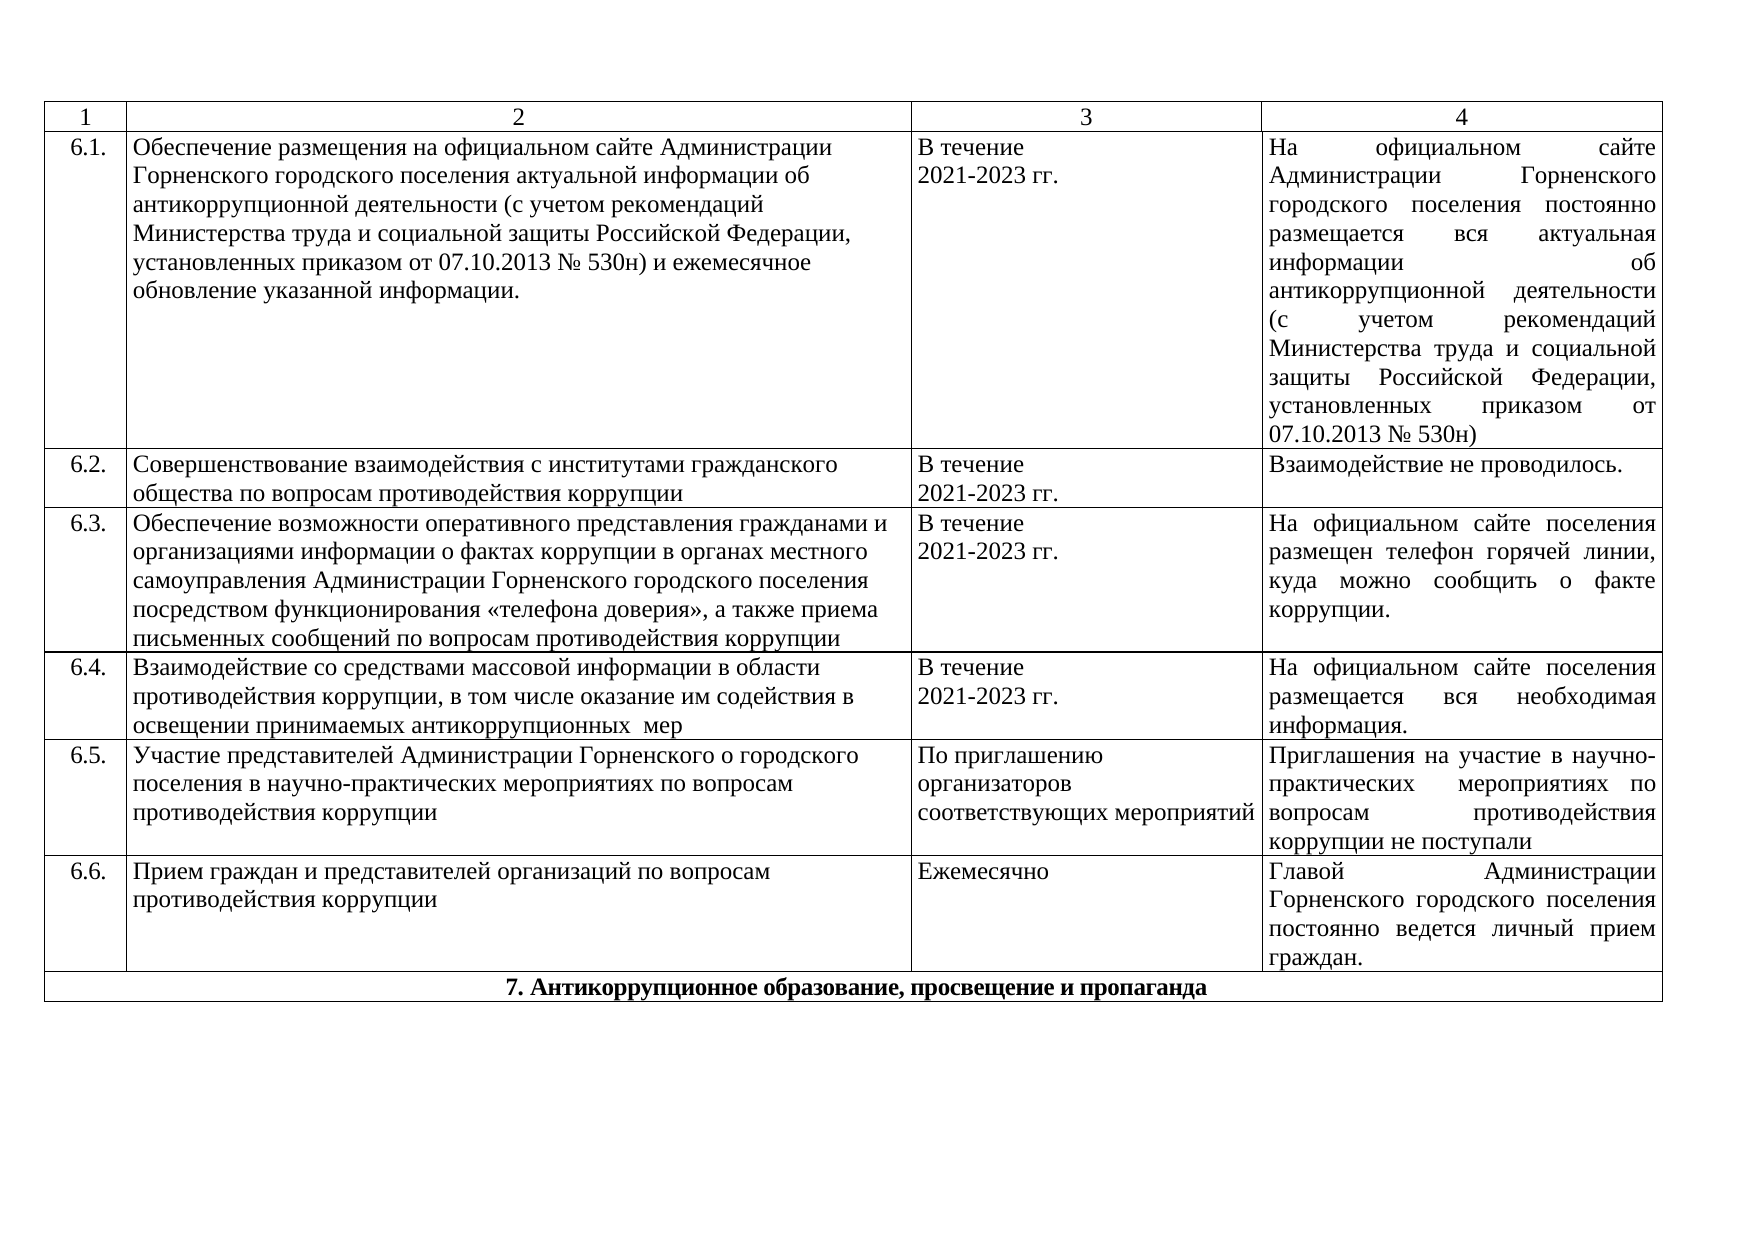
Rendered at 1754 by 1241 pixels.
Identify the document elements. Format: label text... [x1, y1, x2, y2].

table_cell 6.1. [45, 132, 126, 448]
table_cell 6.4. [45, 653, 126, 739]
table_cell Обеспечение размещения на официальном сайте Администрации Горненского городского поселения актуальной информации об антикоррупционной деятельности (с учетом рекомендаций Министерства труда и социальной защиты Российской Федерации, установленных приказом от 07.10.2013 № 530н) и ежемесячное обновление указанной информации. [127, 132, 911, 448]
table_cell Обеспечение возможности оперативного представления гражданами и организациями информации о фактах коррупции в органах местного самоуправления Администрации Горненского городского поселения посредством функционирования «телефона доверия», а также приема письменных сообщений по вопросам противодействия коррупции [127, 508, 911, 651]
table_cell На официальном сайте Администрации Горненского городского поселения постоянно размещается вся актуальная информации об антикоррупционной деятельности (с учетом рекомендаций Министерства труда и социальной защиты Российской Федерации, установленных приказом от 07.10.2013 № 530н) [1263, 132, 1662, 448]
table_header 2 [127, 102, 911, 131]
table_cell Совершенствование взаимодействия с институтами гражданского общества по вопросам противодействия коррупции [127, 449, 911, 507]
table_cell Взаимодействие не проводилось. [1263, 449, 1662, 507]
table_cell В течение 2021-2023 гг. [912, 132, 1262, 448]
table_cell Участие представителей Администрации Горненского о городского поселения в научно-практических мероприятиях по вопросам противодействия коррупции [127, 740, 911, 855]
table_cell Прием граждан и представителей организаций по вопросам противодействия коррупции [127, 856, 911, 971]
table_cell Ежемесячно [912, 856, 1262, 971]
table_header 4 [1262, 102, 1662, 131]
table_cell На официальном сайте поселения размещен телефон горячей линии, куда можно сообщить о факте коррупции. [1263, 508, 1662, 651]
table_cell В течение 2021-2023 гг. [912, 449, 1262, 507]
table_cell Главой Администрации Горненского городского поселения постоянно ведется личный прием граждан. [1263, 856, 1662, 971]
table_header 3 [912, 102, 1261, 131]
table_cell Взаимодействие со средствами массовой информации в области противодействия коррупции, в том числе оказание им содействия в освещении принимаемых антикоррупционных мер [127, 653, 911, 739]
table_cell 6.6. [45, 856, 126, 971]
table_cell 7. Антикоррупционное образование, просвещение и пропаганда [45, 972, 1662, 1001]
table_cell По приглашению организаторов соответствующих мероприятий [912, 740, 1262, 855]
table_cell На официальном сайте поселения размещается вся необходимая информация. [1263, 653, 1662, 739]
table_cell 6.2. [45, 449, 126, 507]
table_cell Приглашения на участие в научно-практических мероприятиях по вопросам противодействия коррупции не поступали [1263, 740, 1662, 855]
table_cell 6.5. [45, 740, 126, 855]
table_cell 6.3. [45, 508, 126, 651]
table_header 1 [45, 102, 126, 131]
table_cell В течение 2021-2023 гг. [912, 508, 1262, 651]
table_cell В течение 2021-2023 гг. [912, 653, 1262, 739]
